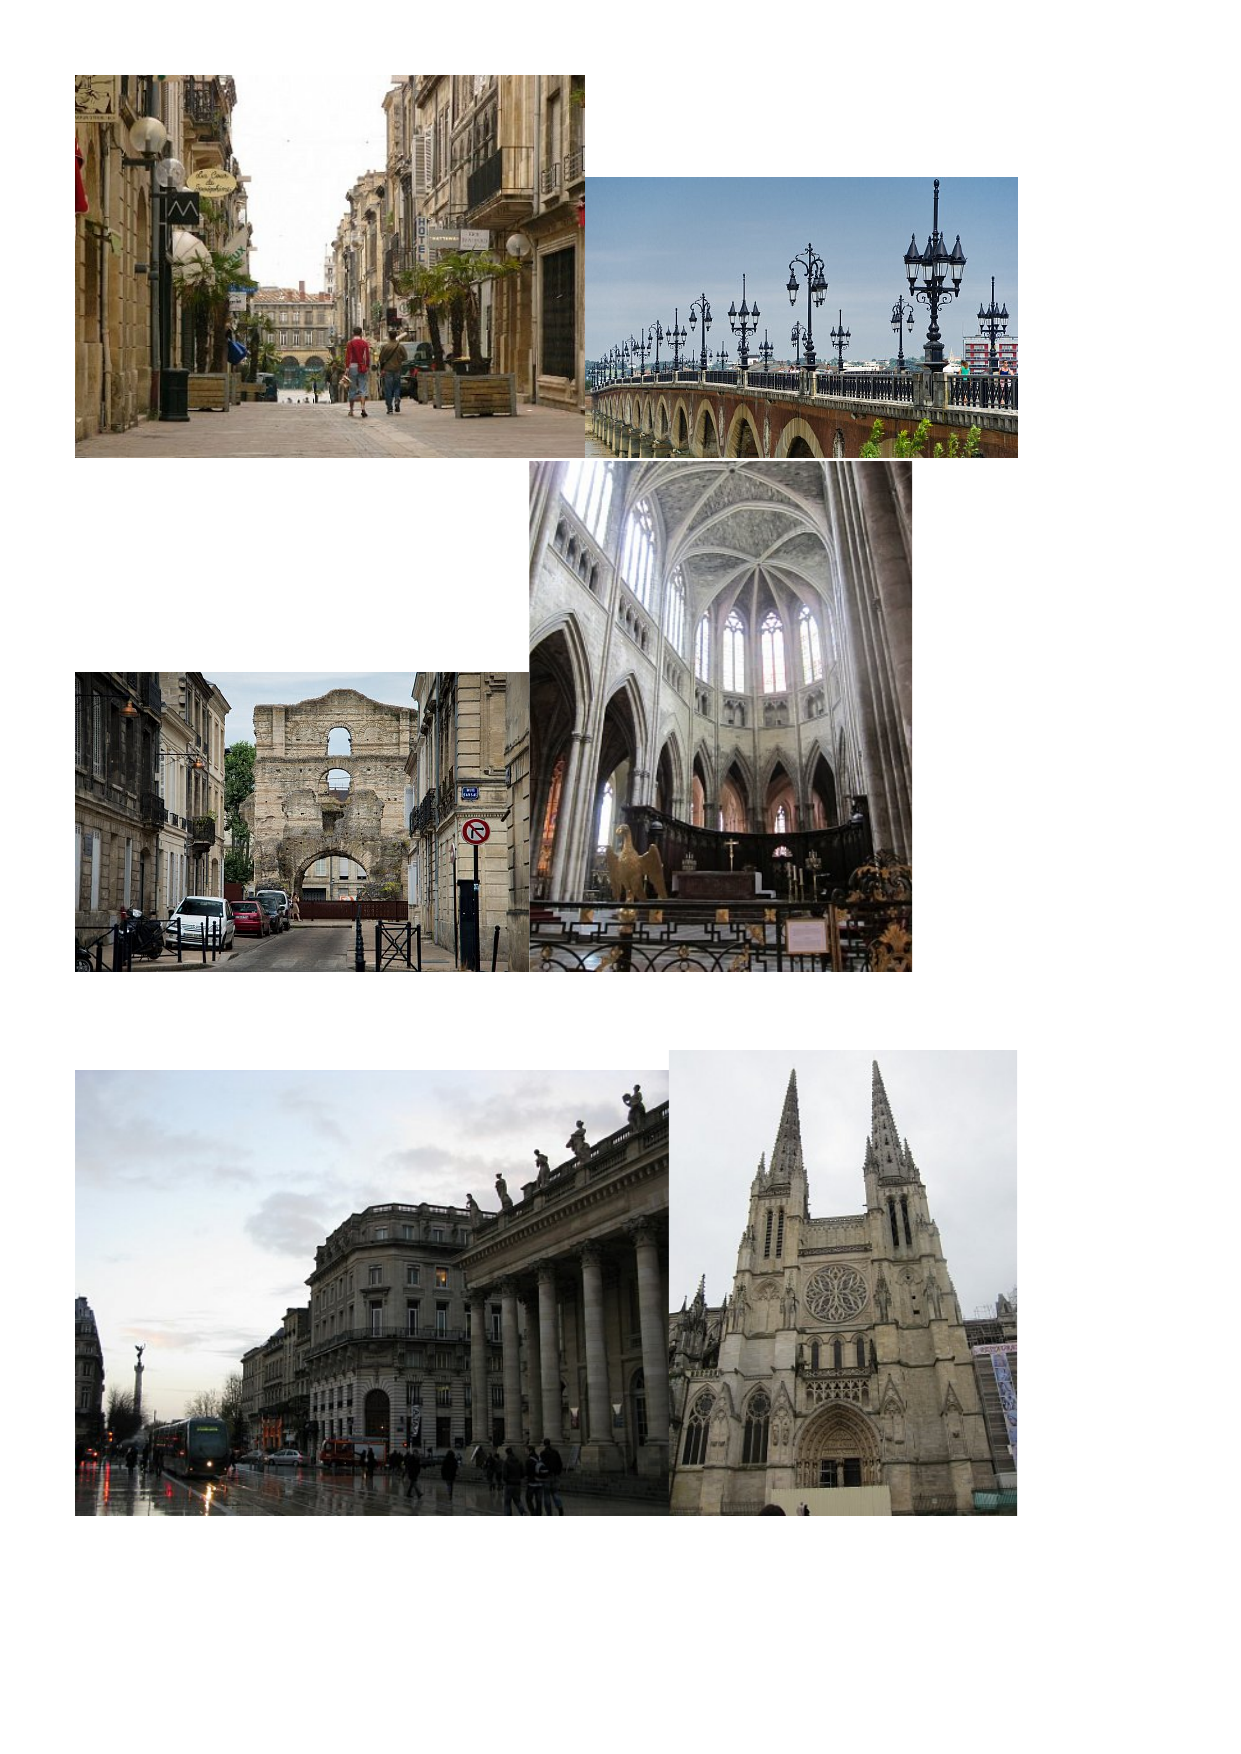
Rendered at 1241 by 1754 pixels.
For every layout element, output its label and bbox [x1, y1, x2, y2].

picture [75, 461, 913, 972]
picture [75, 1050, 1018, 1516]
picture [75, 75, 1018, 458]
